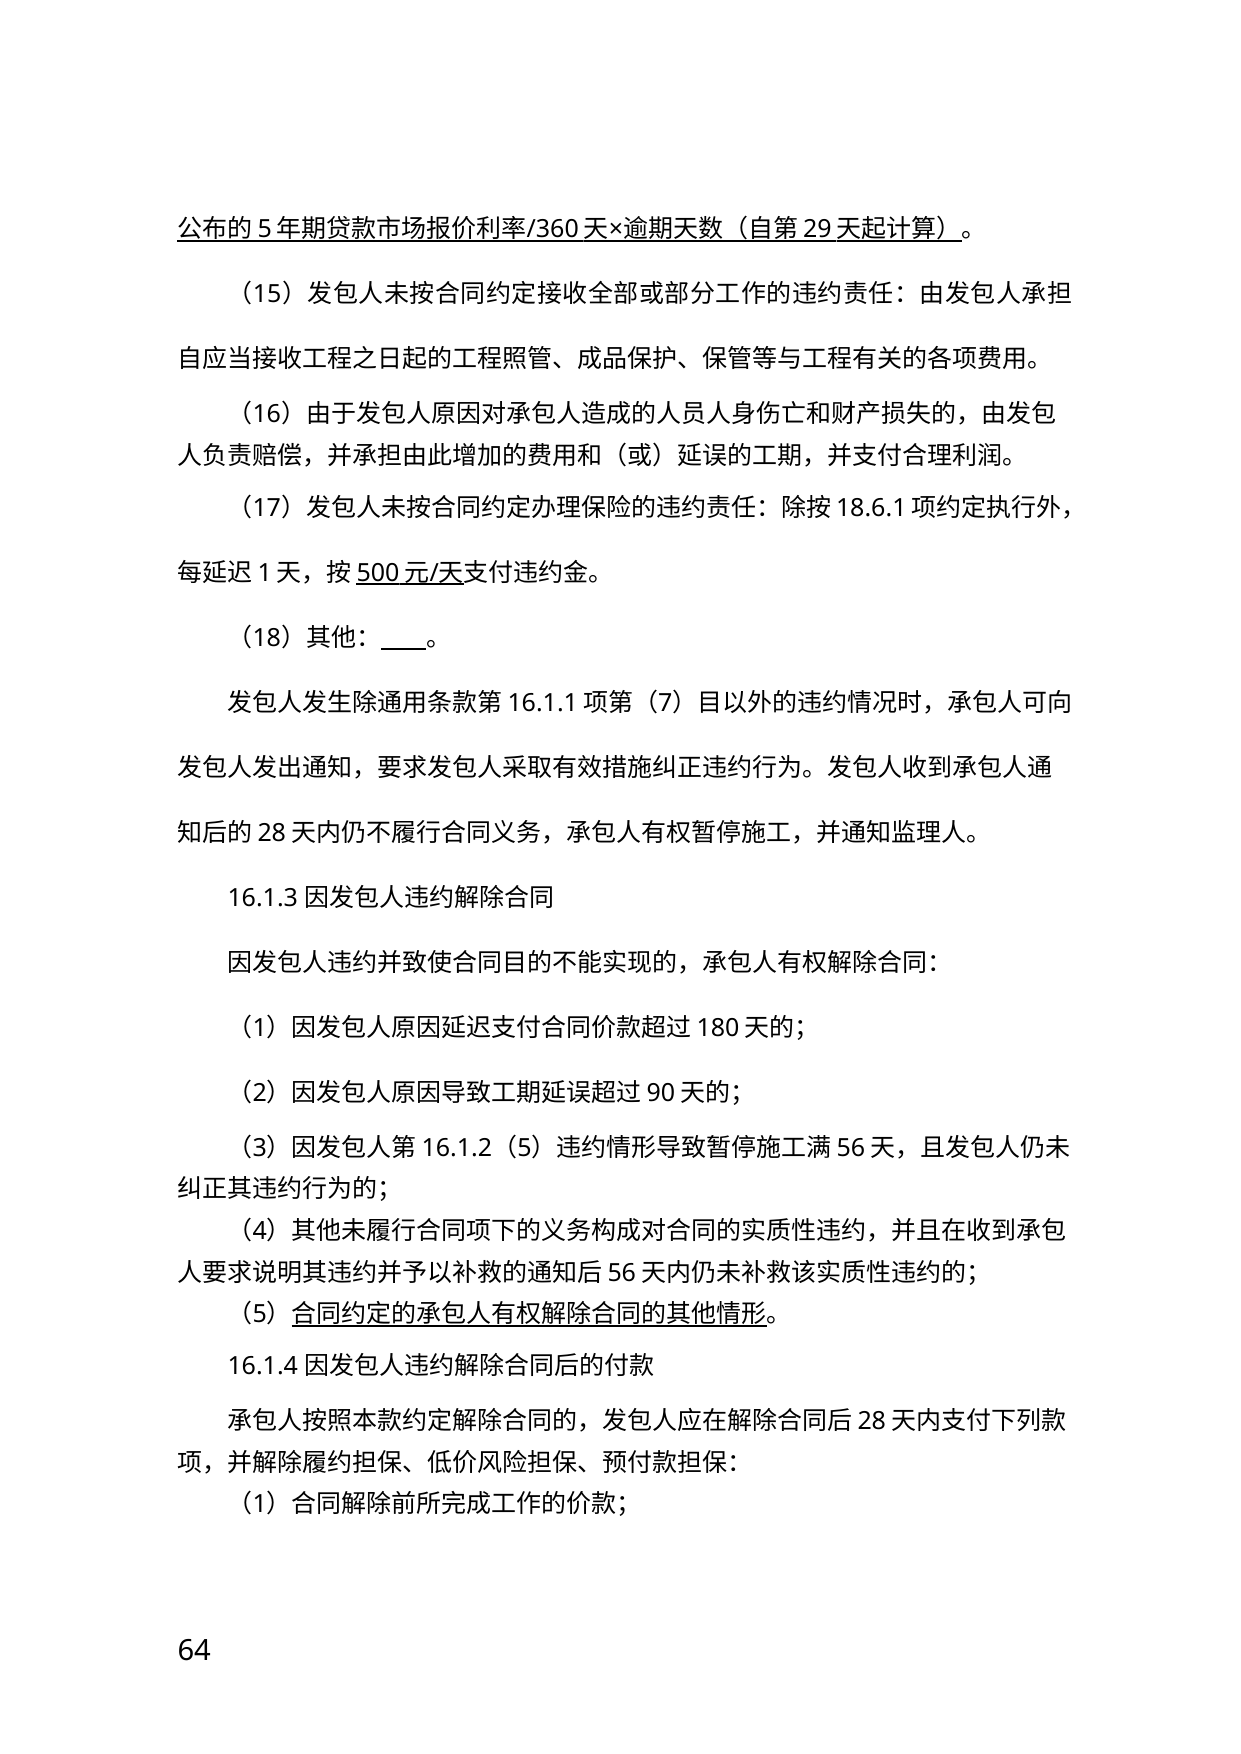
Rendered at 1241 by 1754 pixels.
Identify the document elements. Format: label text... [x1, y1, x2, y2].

text （18）其他： 。 [177, 603, 1075, 668]
text （17）发包人未按合同约定办理保险的违约责任：除按18.6.1项约定执行外，每延迟1天，按500元/天支付违约金。 [177, 473, 1075, 603]
text （16）由于发包人原因对承包人造成的人员人身伤亡和财产损失的，由发包人负责赔偿，并承担由此增加的费用和（或）延误的工期，并支付合理利润。 [177, 389, 1075, 473]
text 16.1.3 因发包人违约解除合同 [177, 863, 1075, 928]
text （1）因发包人原因延迟支付合同价款超过180天的； [177, 993, 1075, 1058]
text 16.1.4 因发包人违约解除合同后的付款 [177, 1331, 1075, 1396]
text （4）其他未履行合同项下的义务构成对合同的实质性违约，并且在收到承包人要求说明其违约并予以补救的通知后56天内仍未补救该实质性违约的； [177, 1206, 1075, 1289]
text 因发包人违约并致使合同目的不能实现的，承包人有权解除合同： [177, 928, 1075, 993]
text （1）合同解除前所完成工作的价款； [177, 1479, 1075, 1521]
text 发包人发生除通用条款第16.1.1项第（7）目以外的违约情况时，承包人可向发包人发出通知，要求发包人采取有效措施纠正违约行为。发包人收到承包人通知后的28天内仍不履行合同义务，承包人有权暂停施工，并通知监理人。 [177, 668, 1075, 863]
text （15）发包人未按合同约定接收全部或部分工作的违约责任：由发包人承担自应当接收工程之日起的工程照管、成品保护、保管等与工程有关的各项费用。 [177, 259, 1075, 389]
text （2）因发包人原因导致工期延误超过90天的； [177, 1058, 1075, 1123]
text （5）合同约定的承包人有权解除合同的其他情形。 [177, 1289, 1075, 1331]
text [177, 194, 1075, 259]
text 承包人按照本款约定解除合同的，发包人应在解除合同后28天内支付下列款项，并解除履约担保、低价风险担保、预付款担保： [177, 1396, 1075, 1479]
text （3）因发包人第16.1.2（5）违约情形导致暂停施工满56天，且发包人仍未纠正其违约行为的； [177, 1123, 1075, 1206]
